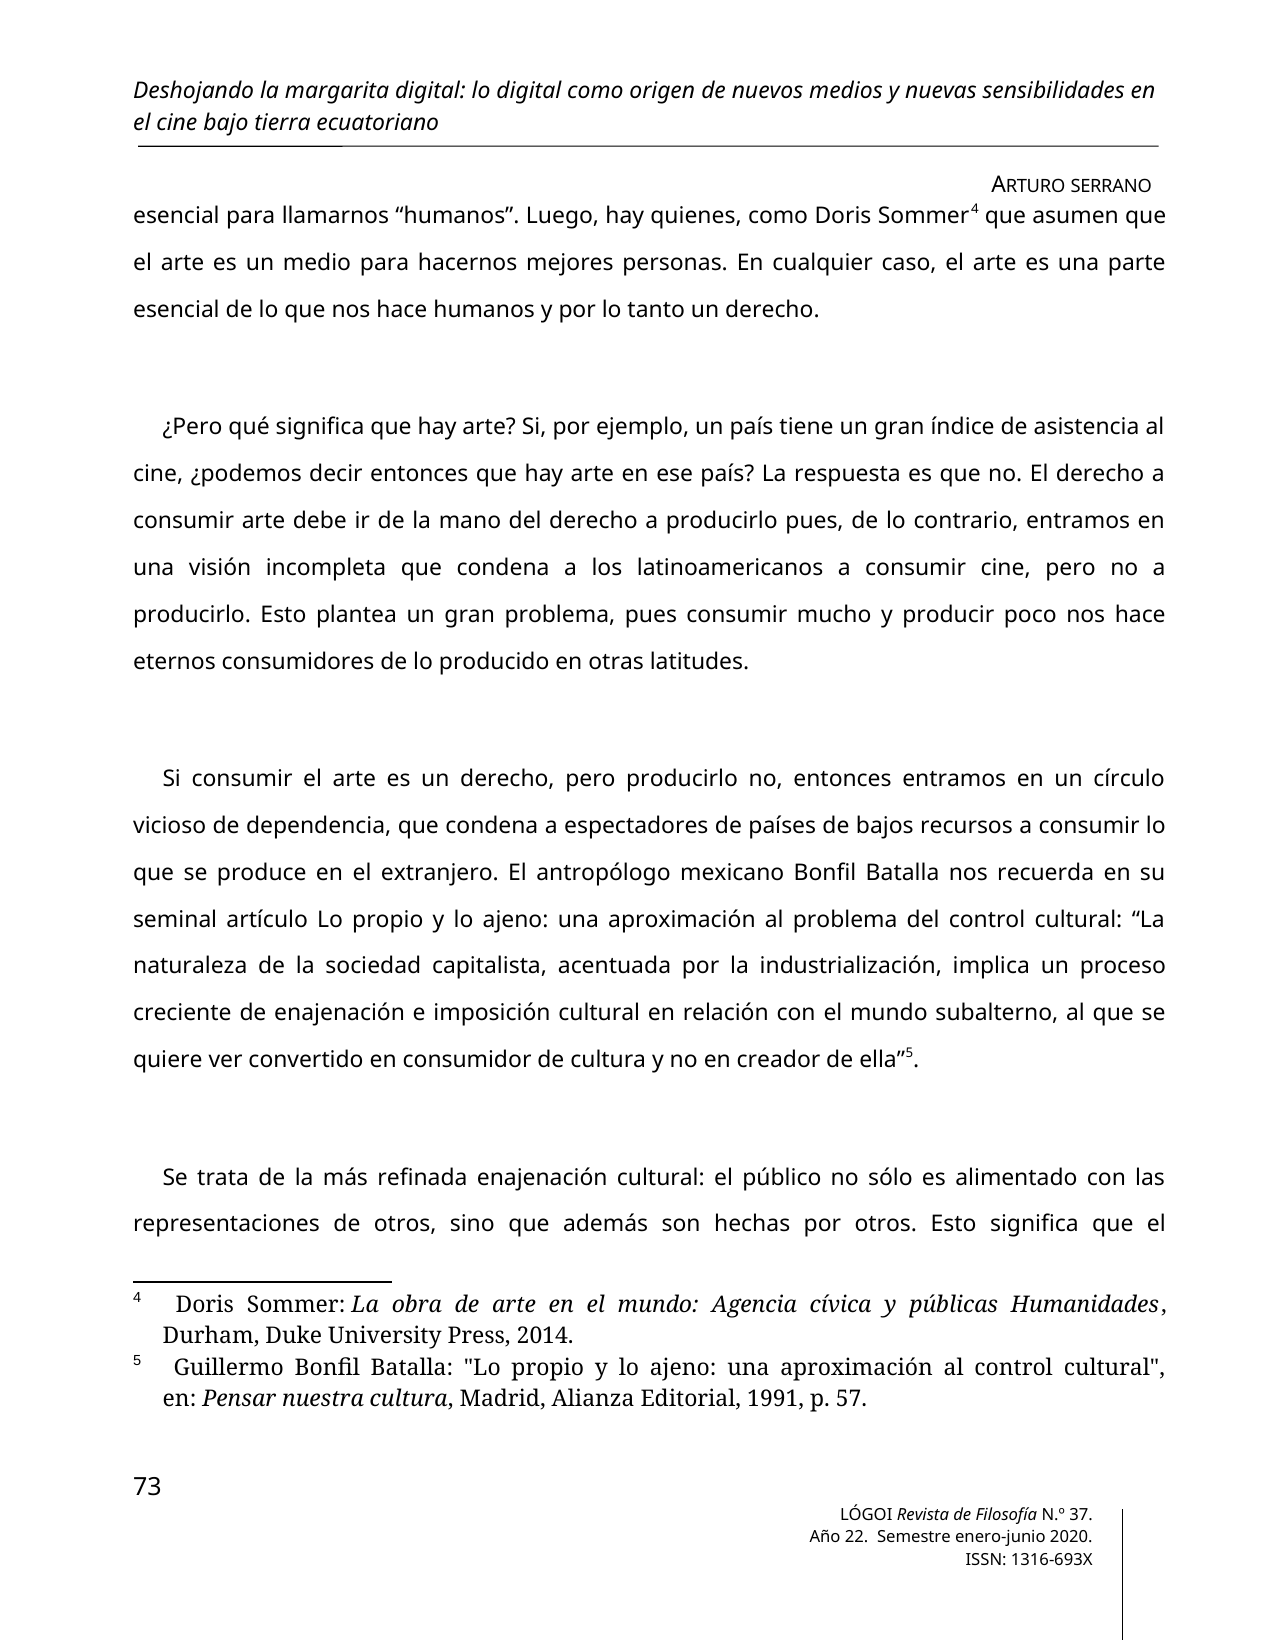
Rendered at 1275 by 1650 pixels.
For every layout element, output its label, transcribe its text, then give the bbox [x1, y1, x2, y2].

text Si consumir el arte es un derecho, pero producirlo no, entonces entramos en un círculo vicioso de dependencia, que condena a espectadores de países de bajos recursos a consumir lo que se produce en el extranjero. El antropólogo mexicano Bonfil Batalla nos recuerda en su seminal artículo Lo propio y lo ajeno: una aproximación al problema del control cultural: “La naturaleza de la sociedad capitalista, acentuada por la industrialización, implica un proceso creciente de enajenación e imposición cultural en relación con el mundo subalterno, al que se quiere ver convertido en consumidor de cultura y no en creador de ella”. [133, 762, 1167, 1074]
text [133, 199, 1167, 324]
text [133, 1161, 1167, 1239]
text ¿Pero qué significa que hay arte? Si, por ejemplo, un país tiene un gran índice de asistencia al cine, ¿podemos decir entonces que hay arte en ese país? La respuesta es que no. El derecho a consumir arte debe ir de la mano del derecho a producirlo pues, de lo contrario, entramos en una visión incompleta que condena a los latinoamericanos a consumir cine, pero no a producirlo. Esto plantea un gran problema, pues consumir mucho y producir poco nos hace eternos consumidores de lo producido en otras latitudes. [133, 410, 1167, 676]
